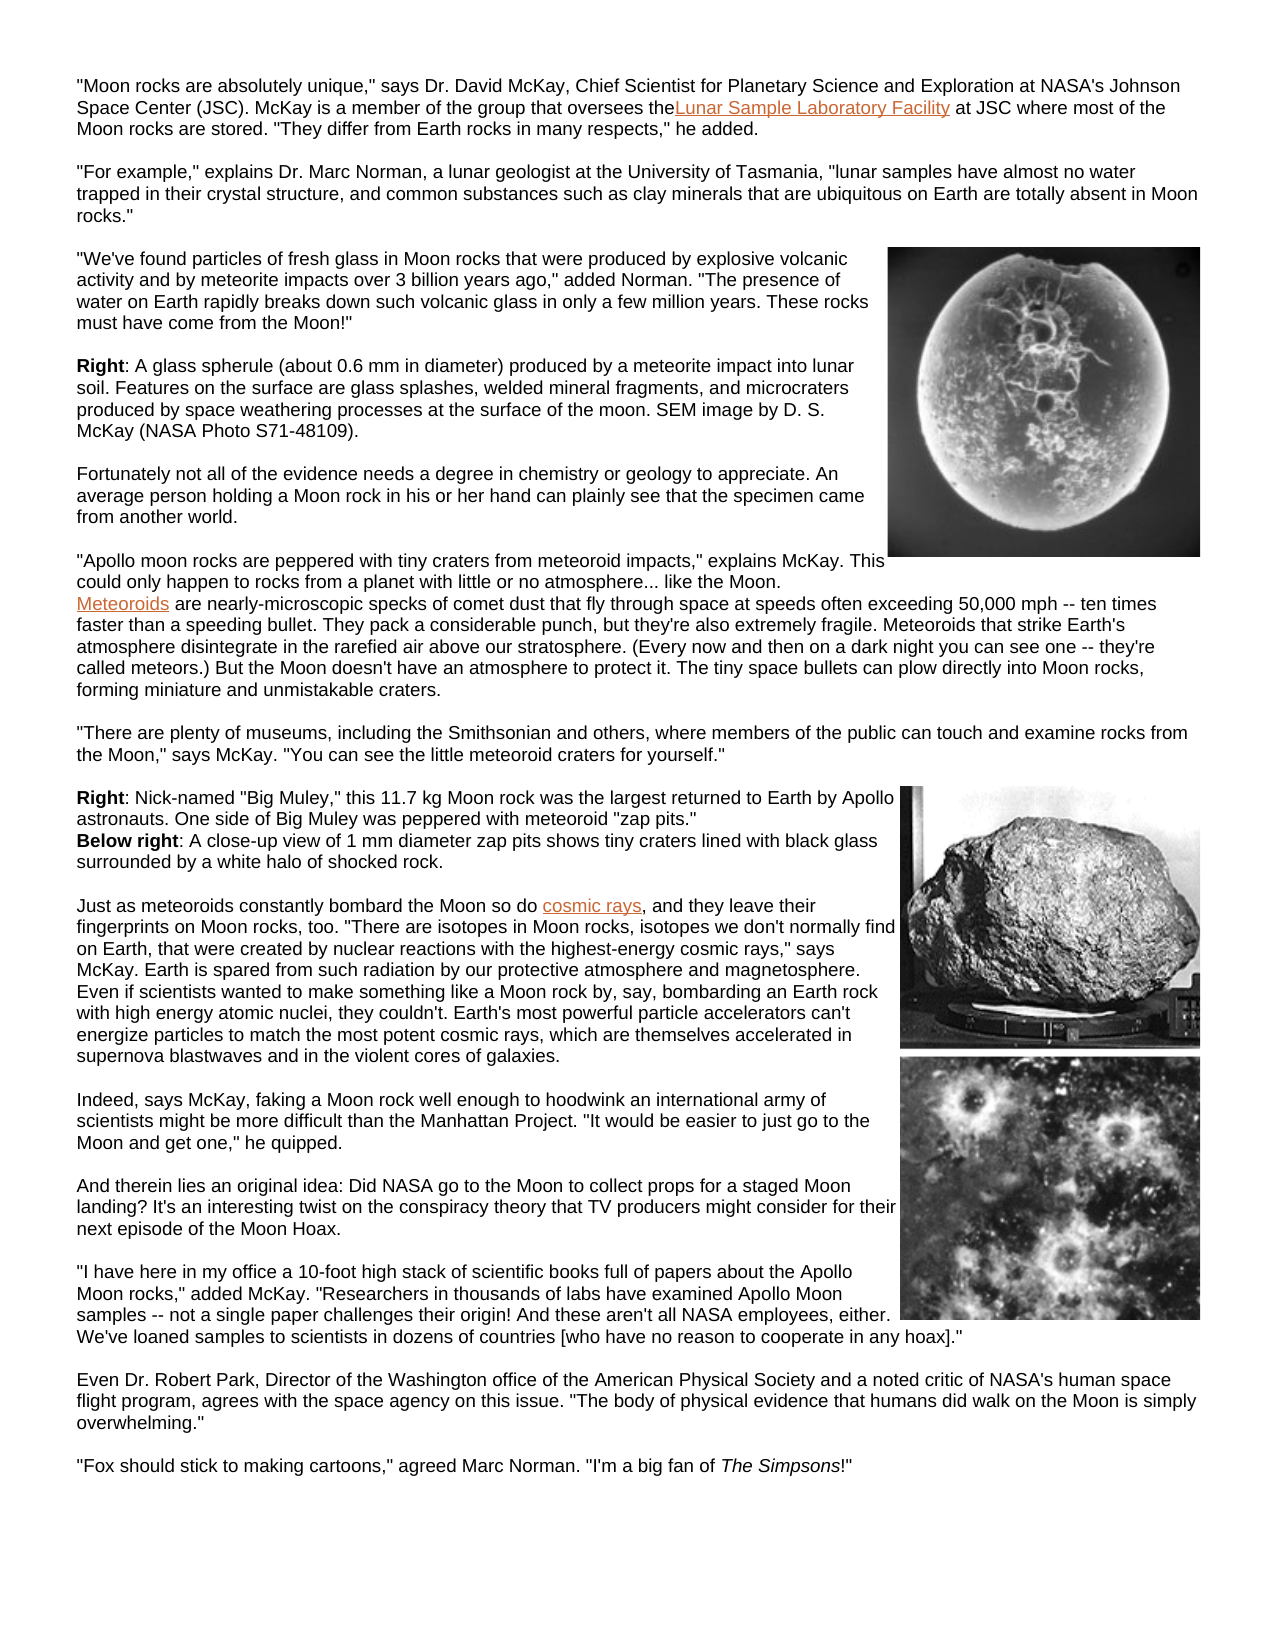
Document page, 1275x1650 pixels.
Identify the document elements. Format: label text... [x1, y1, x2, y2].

text Even Dr. Robert Park, Director of the Washington office of the American Physical Society and a noted critic of NASA's human space flight program, agrees with the space agency on this issue. "The body of physical evidence that humans did walk on the Moon is simply overwhelming." [76, 1369, 1200, 1433]
text "I have here in my office a 10-foot high stack of scientific books full of papers about the Apollo Moon rocks," added McKay. "Researchers in thousands of labs have examined Apollo Moon samples -- not a single paper challenges their origin! And these aren't all NASA employees, either. We've loaned samples to scientists in dozens of countries [who have no reason to cooperate in any hoax]." [76, 1261, 1200, 1347]
text "We've found particles of fresh glass in Moon rocks that were produced by explosive volcanic activity and by meteorite impacts over 3 billion years ago," added Norman. "The presence of water on Earth rapidly breaks down such volcanic glass in only a few million years. These rocks must have come from the Moon!" [76, 247, 887, 334]
text Right: Nick-named "Big Muley," this 11.7 kg Moon rock was the largest returned to Earth by Apollo astronauts. One side of Big Muley was peppered with meteoroid "zap pits." [76, 787, 900, 830]
text Fortunately not all of the evidence needs a degree in chemistry or geology to appreciate. An average person holding a Moon rock in his or her hand can plainly see that the specimen came from another world. [76, 463, 887, 528]
text "Apollo moon rocks are peppered with tiny craters from meteoroid impacts," explains McKay. This could only happen to rocks from a planet with little or no atmosphere... like the Moon. [76, 549, 1200, 592]
text Right: A glass spherule (about 0.6 mm in diameter) produced by a meteorite impact into lunar soil. Features on the surface are glass splashes, welded mineral fragments, and microcraters produced by space weathering processes at the surface of the moon. SEM image by D. S. McKay (NASA Photo S71-48109). [76, 355, 887, 442]
text Indeed, says McKay, faking a Moon rock well enough to hoodwink an international army of scientists might be more difficult than the Manhattan Project. "It would be easier to just go to the Moon and get one," he quipped. [76, 1088, 900, 1153]
picture [887, 247, 1200, 557]
text "For example," explains Dr. Marc Norman, a lunar geologist at the University of Tasmania, "lunar samples have almost no water trapped in their crystal structure, and common substances such as clay minerals that are ubiquitous on Earth are totally absent in Moon rocks." [76, 161, 1200, 226]
text Just as meteoroids constantly bombard the Moon so do cosmic rays, and they leave their fingerprints on Moon rocks, too. "There are isotopes in Moon rocks, isotopes we don't normally find on Earth, that were created by nuclear reactions with the highest-energy cosmic rays," says McKay. Earth is spared from such radiation by our protective atmosphere and magnetosphere. [76, 894, 900, 981]
text Meteoroids are nearly-microscopic specks of comet dust that fly through space at speeds often exceeding 50,000 mph -- ten times faster than a speeding bullet. They pack a considerable punch, but they're also extremely fragile. Meteoroids that strike Earth's atmosphere disintegrate in the rarefied air above our stratosphere. (Every now and then on a dark night you can see one -- they're called meteors.) But the Moon doesn't have an atmosphere to protect it. The tiny space bullets can plow directly into Moon rocks, forming miniature and unmistakable craters. "There are plenty of museums, including the Smithsonian and others, where members of the public can touch and examine rocks from the Moon," says McKay. "You can see the little meteoroid craters for yourself." [76, 592, 1200, 765]
text "Fox should stick to making cartoons," agreed Marc Norman. "I'm a big fan of The Simpsons!" [76, 1455, 1200, 1477]
text And therein lies an original idea: Did NASA go to the Moon to collect props for a staged Moon landing? It's an interesting twist on the conspiracy theory that TV producers might consider for their next episode of the Moon Hoax. [76, 1175, 900, 1239]
picture [900, 786, 1200, 1320]
text Below right: A close-up view of 1 mm diameter zap pits shows tiny craters lined with black glass surrounded by a white halo of shocked rock. [76, 830, 900, 873]
text "Moon rocks are absolutely unique," says Dr. David McKay, Chief Scientist for Planetary Science and Exploration at NASA's Johnson Space Center (JSC). McKay is a member of the group that oversees theLunar Sample Laboratory Facility at JSC where most of the Moon rocks are stored. "They differ from Earth rocks in many respects," he added. [76, 75, 1200, 140]
text Even if scientists wanted to make something like a Moon rock by, say, bombarding an Earth rock with high energy atomic nuclei, they couldn't. Earth's most powerful particle accelerators can't energize particles to match the most potent cosmic rays, which are themselves accelerated in supernova blastwaves and in the violent cores of galaxies. [76, 981, 900, 1067]
